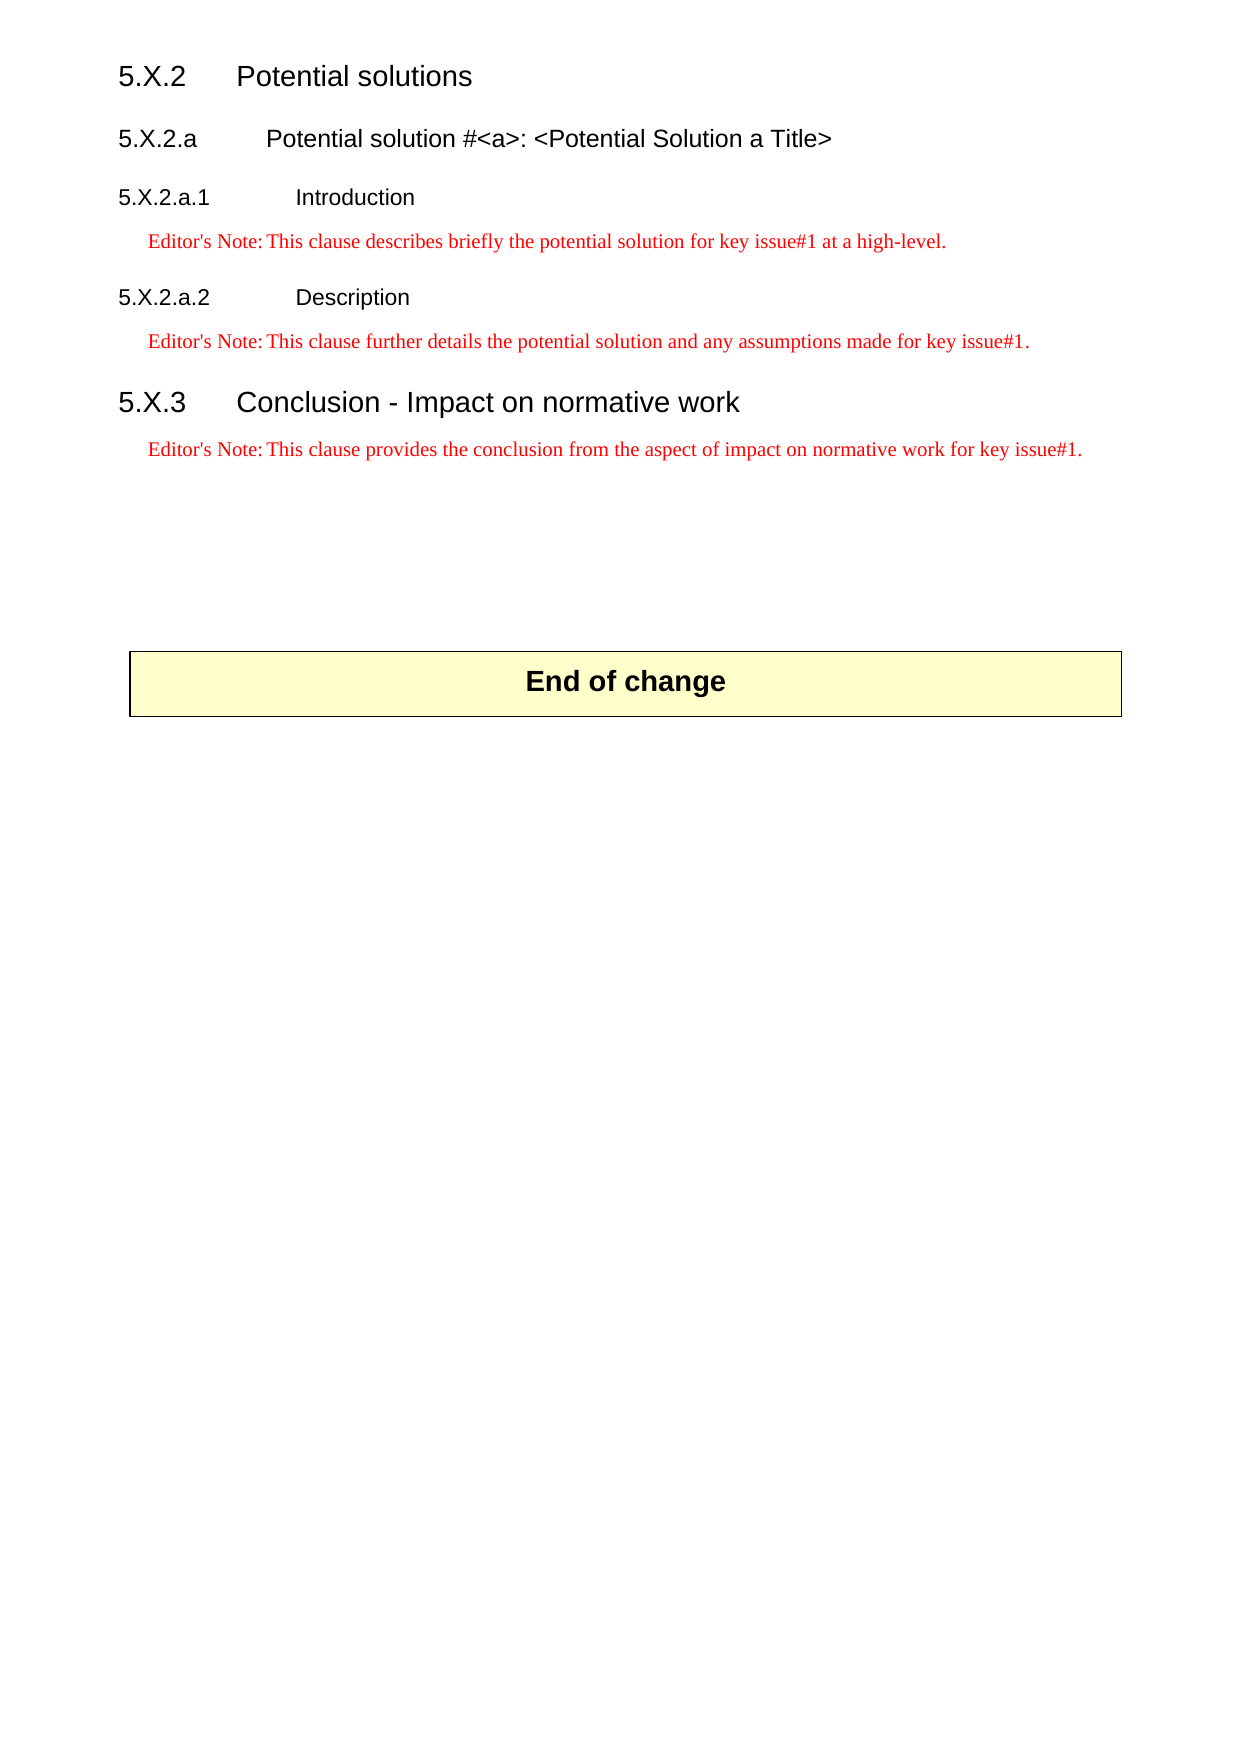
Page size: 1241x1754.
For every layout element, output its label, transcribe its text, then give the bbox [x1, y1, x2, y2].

subtitle 5.X.2.a.2 Description [118, 284, 1122, 311]
subtitle 5.X.2.a Potential solution #<a>: <Potential Solution a Title> [118, 124, 1122, 153]
table_header End of change [131, 652, 1121, 716]
text Editor's Note: This clause describes briefly the potential solution for key issue#1 at a high-level. [148, 229, 1122, 253]
text Editor's Note: This clause further details the potential solution and any assumptions made for key issue#1. [148, 329, 1122, 353]
subtitle 5.X.2 Potential solutions [118, 59, 1122, 93]
text Editor's Note: This clause provides the conclusion from the aspect of impact on normative work for key issue#1. [148, 437, 1122, 461]
subtitle 5.X.3 Conclusion - Impact on normative work [118, 385, 1122, 418]
subtitle 5.X.2.a.1 Introduction [118, 184, 1122, 210]
